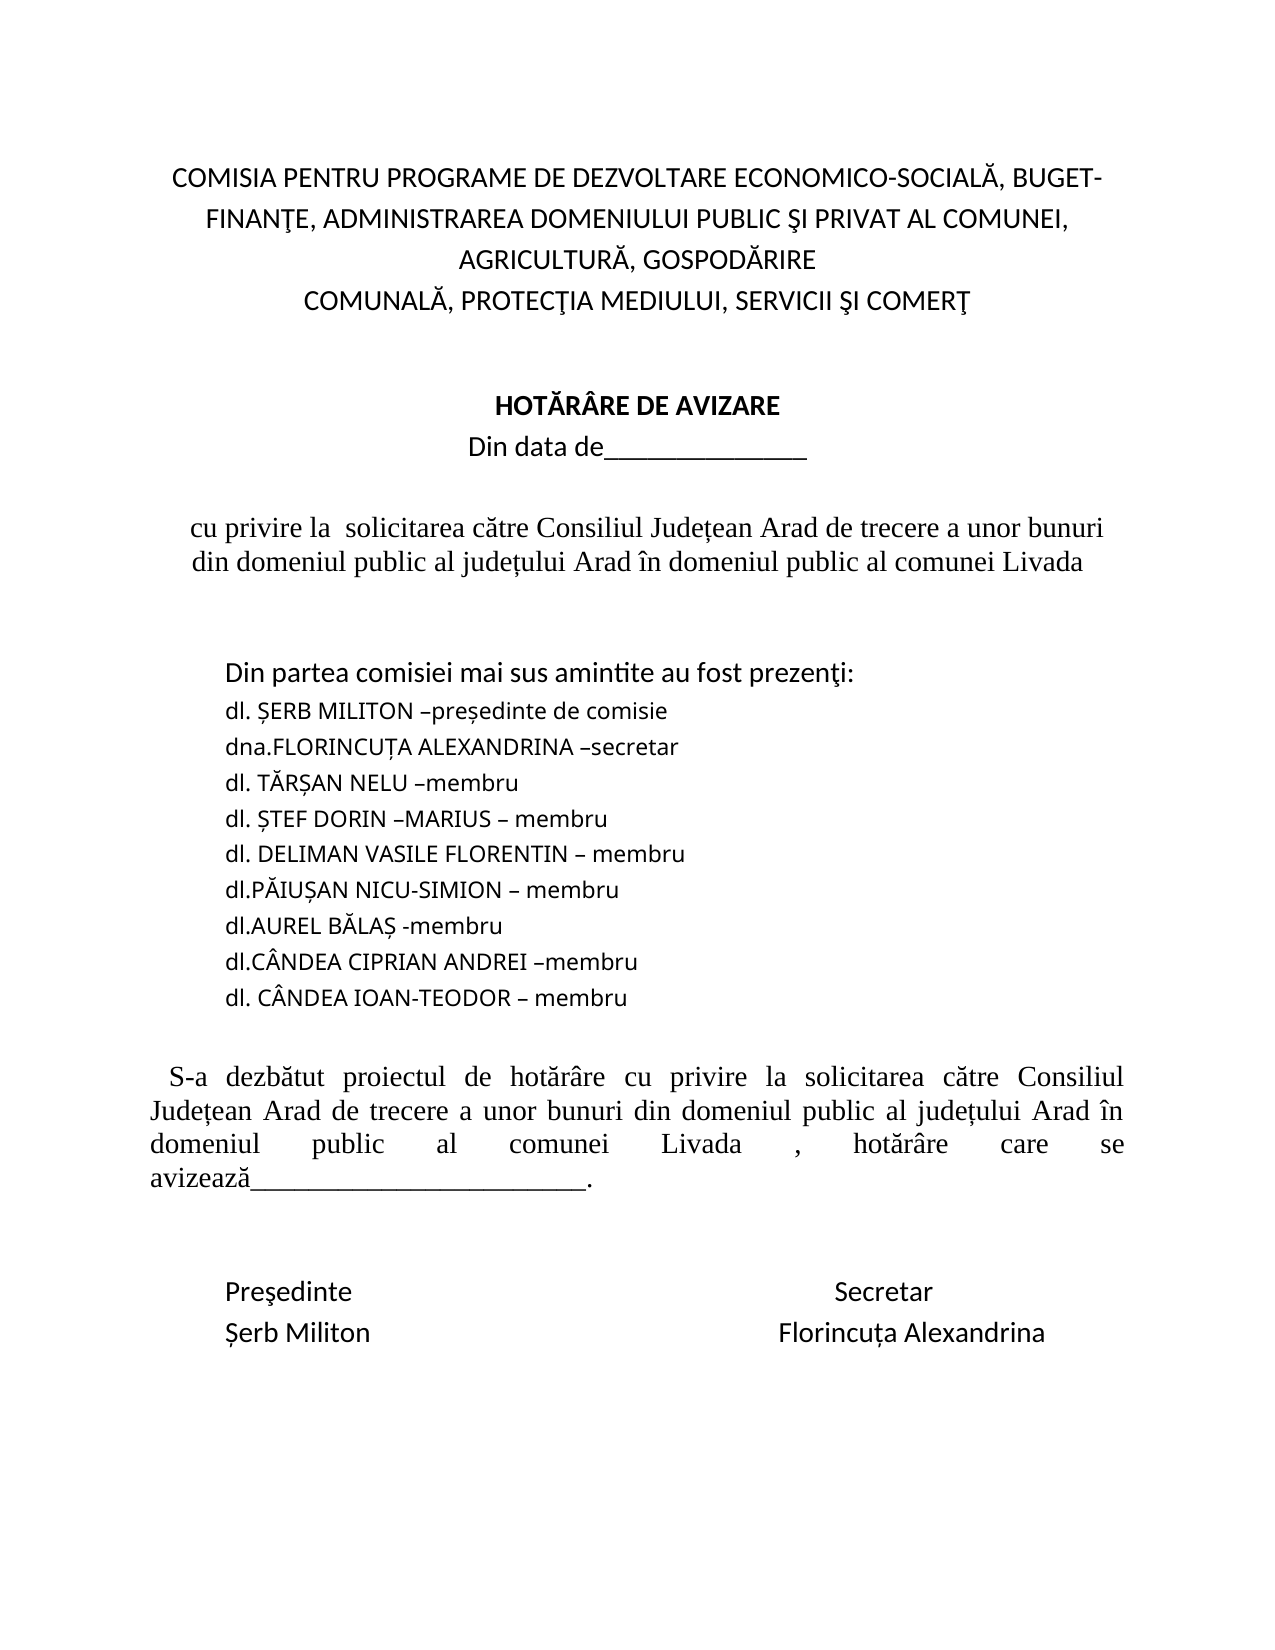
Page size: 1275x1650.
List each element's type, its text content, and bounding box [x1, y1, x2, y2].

text Din partea comisiei mai sus amintite au fost prezenţi: [150, 654, 1125, 689]
text COMUNALĂ, PROTECŢIA MEDIULUI, SERVICII ŞI COMERŢ [150, 282, 1125, 318]
text dl. TĂRȘAN NELU –membru [150, 767, 1125, 798]
text dl. ȘTEF DORIN –MARIUS – membru [150, 802, 1125, 834]
text dl. DELIMAN VASILE FLORENTIN – membru [150, 838, 1125, 870]
text dl.AUREL BĂLAȘ -membru [150, 910, 1125, 942]
subtitle cu privire la solicitarea către Consiliul Județean Arad de trecere a unor bunuri din domeniul public al județului Arad în domeniul public al comunei Livada [150, 510, 1125, 577]
text dna.FLORINCUȚA ALEXANDRINA –secretar [150, 731, 1125, 762]
text COMISIA PENTRU PROGRAME DE DEZVOLTARE ECONOMICO-SOCIALĂ, BUGET-FINANŢE, ADMINISTRAREA DOMENIULUI PUBLIC ŞI PRIVAT AL COMUNEI, AGRICULTURĂ, GOSPODĂRIRE [150, 159, 1125, 277]
text HOTĂRÂRE DE AVIZARE [150, 387, 1125, 423]
text Preşedinte Secretar [150, 1273, 1125, 1308]
text Șerb Militon Florincuța Alexandrina [150, 1314, 1125, 1349]
text dl.PĂIUȘAN NICU-SIMION – membru [150, 874, 1125, 906]
text Din data de______________ [150, 428, 1125, 464]
subtitle S-a dezbătut proiectul de hotărâre cu privire la solicitarea către Consiliul Județean Arad de trecere a unor bunuri din domeniul public al județului Arad în domeniul public al comunei Livada , hotărâre care se avizează_______________________. [150, 1059, 1125, 1193]
text dl. ȘERB MILITON –președinte de comisie [150, 695, 1125, 726]
text dl.CÂNDEA CIPRIAN ANDREI –membru [150, 946, 1125, 977]
text dl. CÂNDEA IOAN-TEODOR – membru [150, 982, 1125, 1013]
